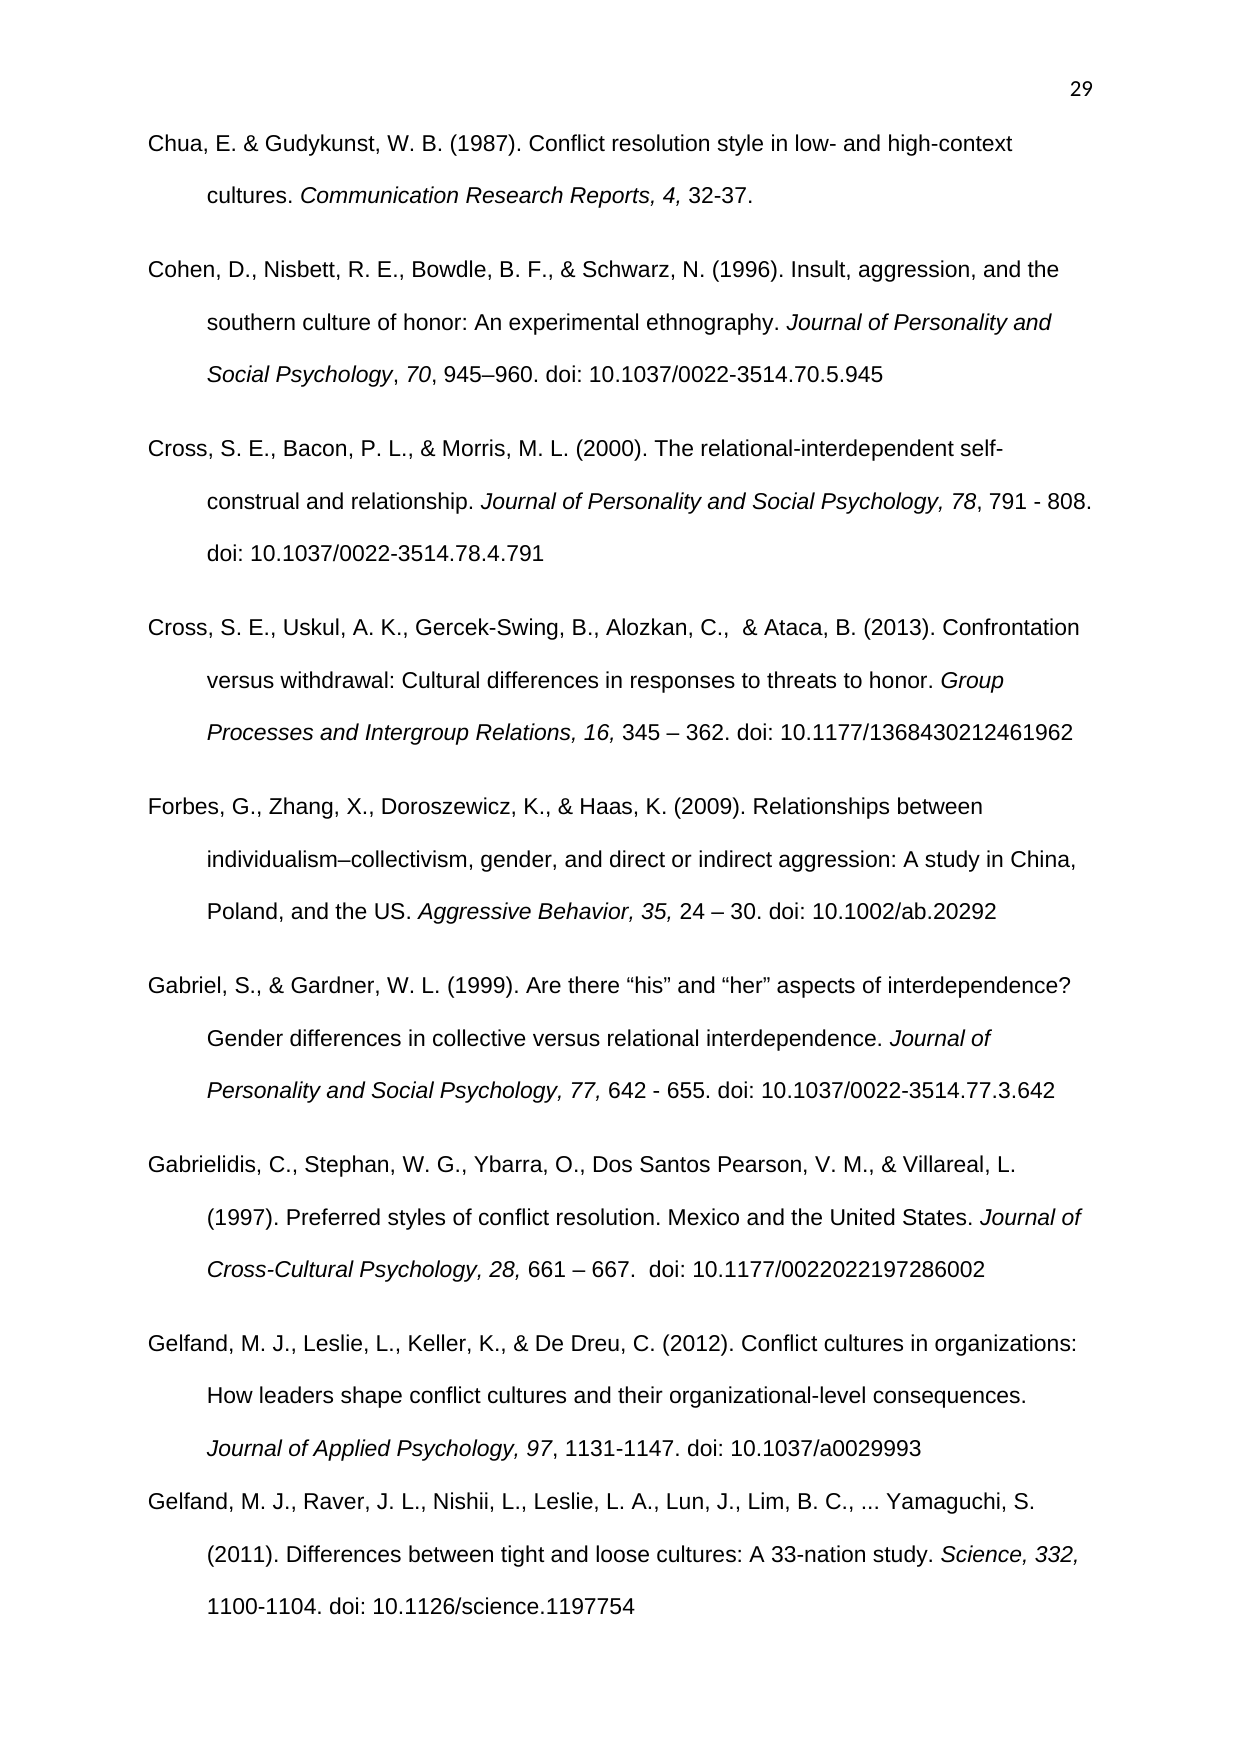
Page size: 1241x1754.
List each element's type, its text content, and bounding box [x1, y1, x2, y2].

text Cohen, D., Nisbett, R. E., Bowdle, B. F., & Schwarz, N. (1996). Insult, aggression, and the southern culture of honor: An experimental ethnography. Journal of Personality and Social Psychology, 70, 945–960. doi: 10.1037/0022-3514.70.5.945 [148, 256, 1063, 388]
text Forbes, G., Zhang, X., Doroszewicz, K., & Haas, K. (2009). Relationships between individualism–collectivism, gender, and direct or indirect aggression: A study in China, Poland, and the US. Aggressive Behavior, 35, 24 – 30. doi: 10.1002/ab.20292 [148, 793, 1093, 925]
text Cross, S. E., Bacon, P. L., & Morris, M. L. (2000). The relational-interdependent self-construal and relationship. Journal of Personality and Social Psychology, 78, 791 - 808. doi: 10.1037/0022-3514.78.4.791 [148, 435, 1093, 567]
text Cross, S. E., Uskul, A. K., Gercek-Swing, B., Alozkan, C., & Ataca, B. (2013). Confrontation versus withdrawal: Cultural differences in responses to threats to honor. Group Processes and Intergroup Relations, 16, 345 – 362. doi: 10.1177/1368430212461962 [148, 614, 1093, 746]
text Gabrielidis, C., Stephan, W. G., Ybarra, O., Dos Santos Pearson, V. M., & Villareal, L. (1997). Preferred styles of conflict resolution. Mexico and the United States. Journal of Cross-Cultural Psychology, 28, 661 – 667. doi: 10.1177/0022022197286002 [148, 1151, 1093, 1283]
text Gelfand, M. J., Leslie, L., Keller, K., & De Dreu, C. (2012). Conflict cultures in organizations: How leaders shape conflict cultures and their organizational-level consequences. Journal of Applied Psychology, 97, 1131-1147. doi: 10.1037/a0029993 [148, 1330, 1093, 1462]
text Chua, E. & Gudykunst, W. B. (1987). Conflict resolution style in low- and high-context cultures. Communication Research Reports, 4, 32-37. [148, 130, 1093, 209]
text Gelfand, M. J., Raver, J. L., Nishii, L., Leslie, L. A., Lun, J., Lim, B. C., ... Yamaguchi, S. (2011). Differences between tight and loose cultures: A 33-nation study. Science, 332, 1100-1104. doi: 10.1126/science.1197754 [148, 1488, 1093, 1620]
text Gabriel, S., & Gardner, W. L. (1999). Are there “his” and “her” aspects of interdependence? Gender differences in collective versus relational interdependence. Journal of Personality and Social Psychology, 77, 642 - 655. doi: 10.1037/0022-3514.77.3.642 [148, 972, 1093, 1104]
